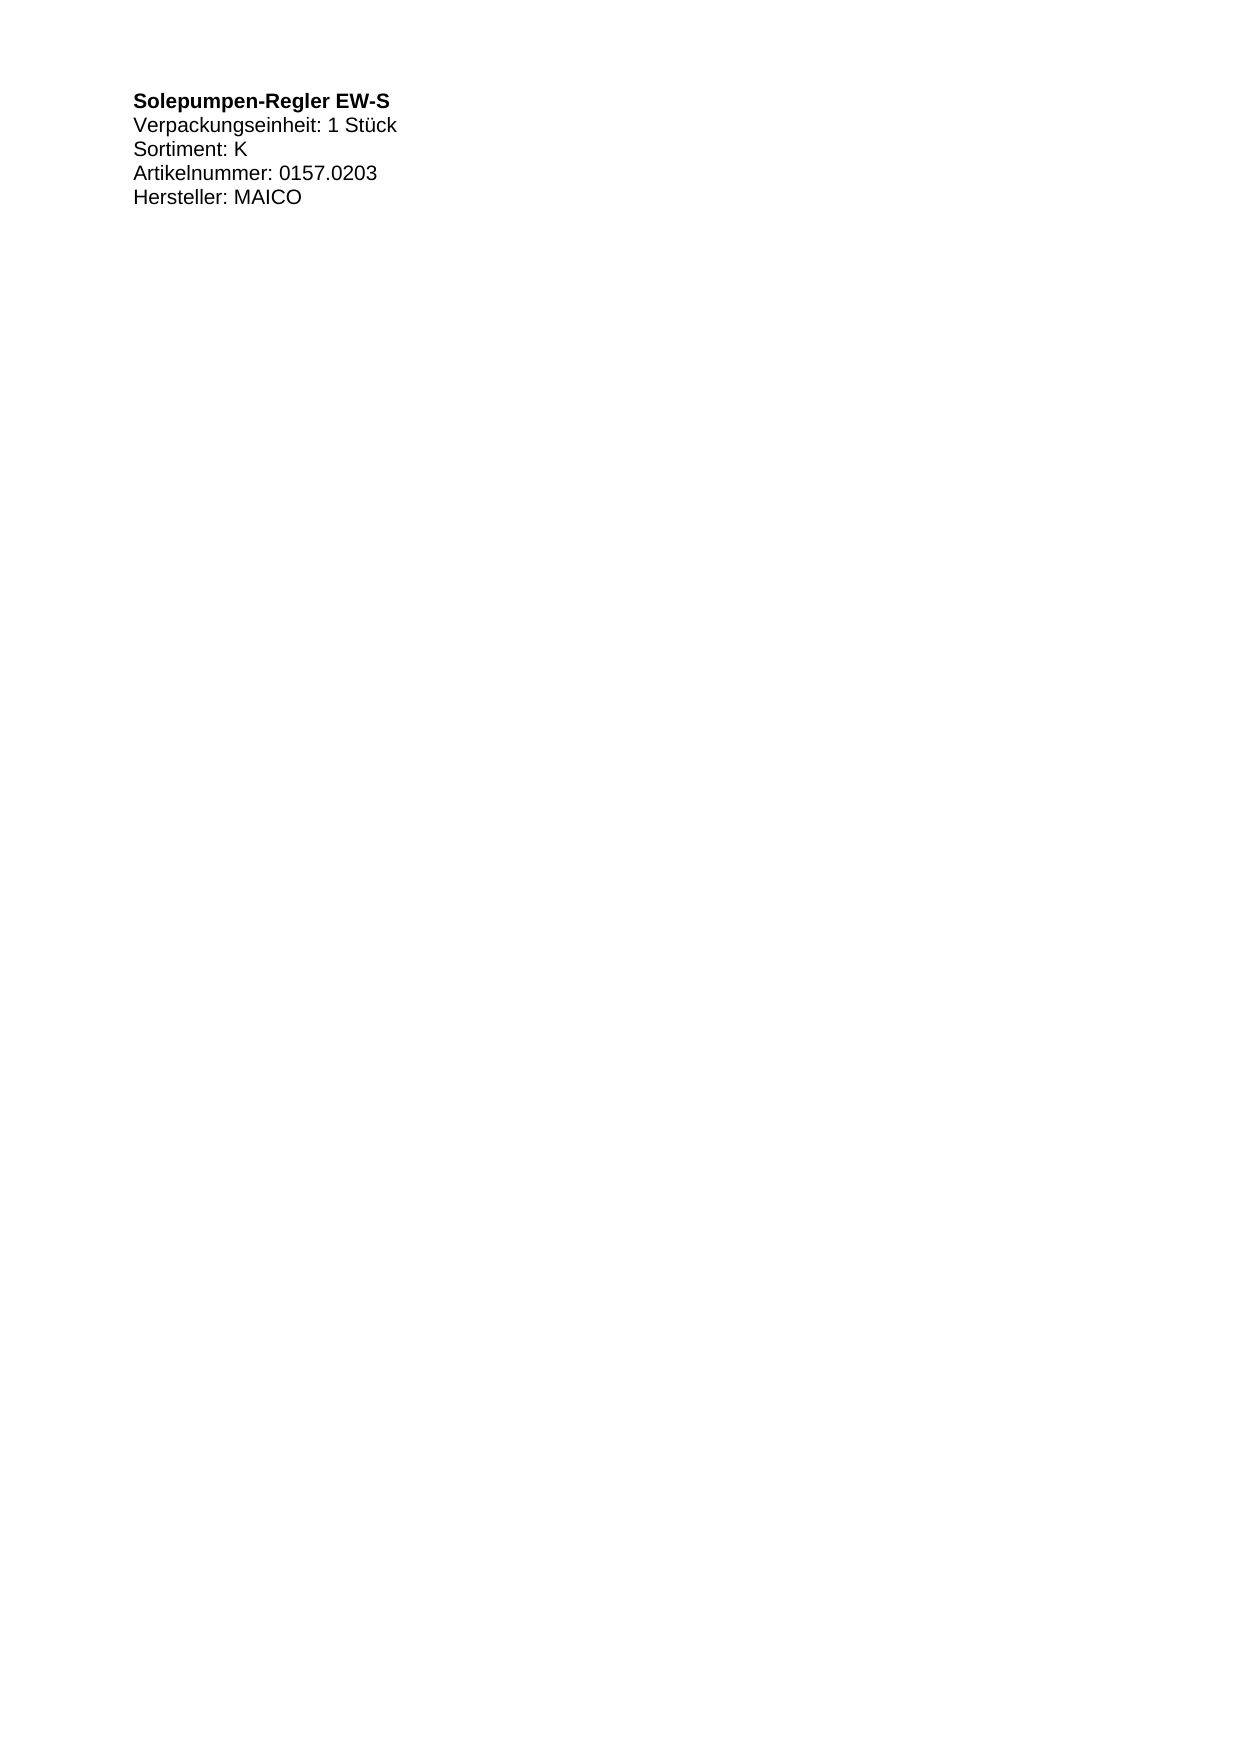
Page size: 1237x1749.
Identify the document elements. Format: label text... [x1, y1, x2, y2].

text Solepumpen-Regler EW-SVerpackungseinheit: 1 StückSortiment: K Artikelnummer: 0157.0203Hersteller: MAICO [133, 89, 1148, 208]
